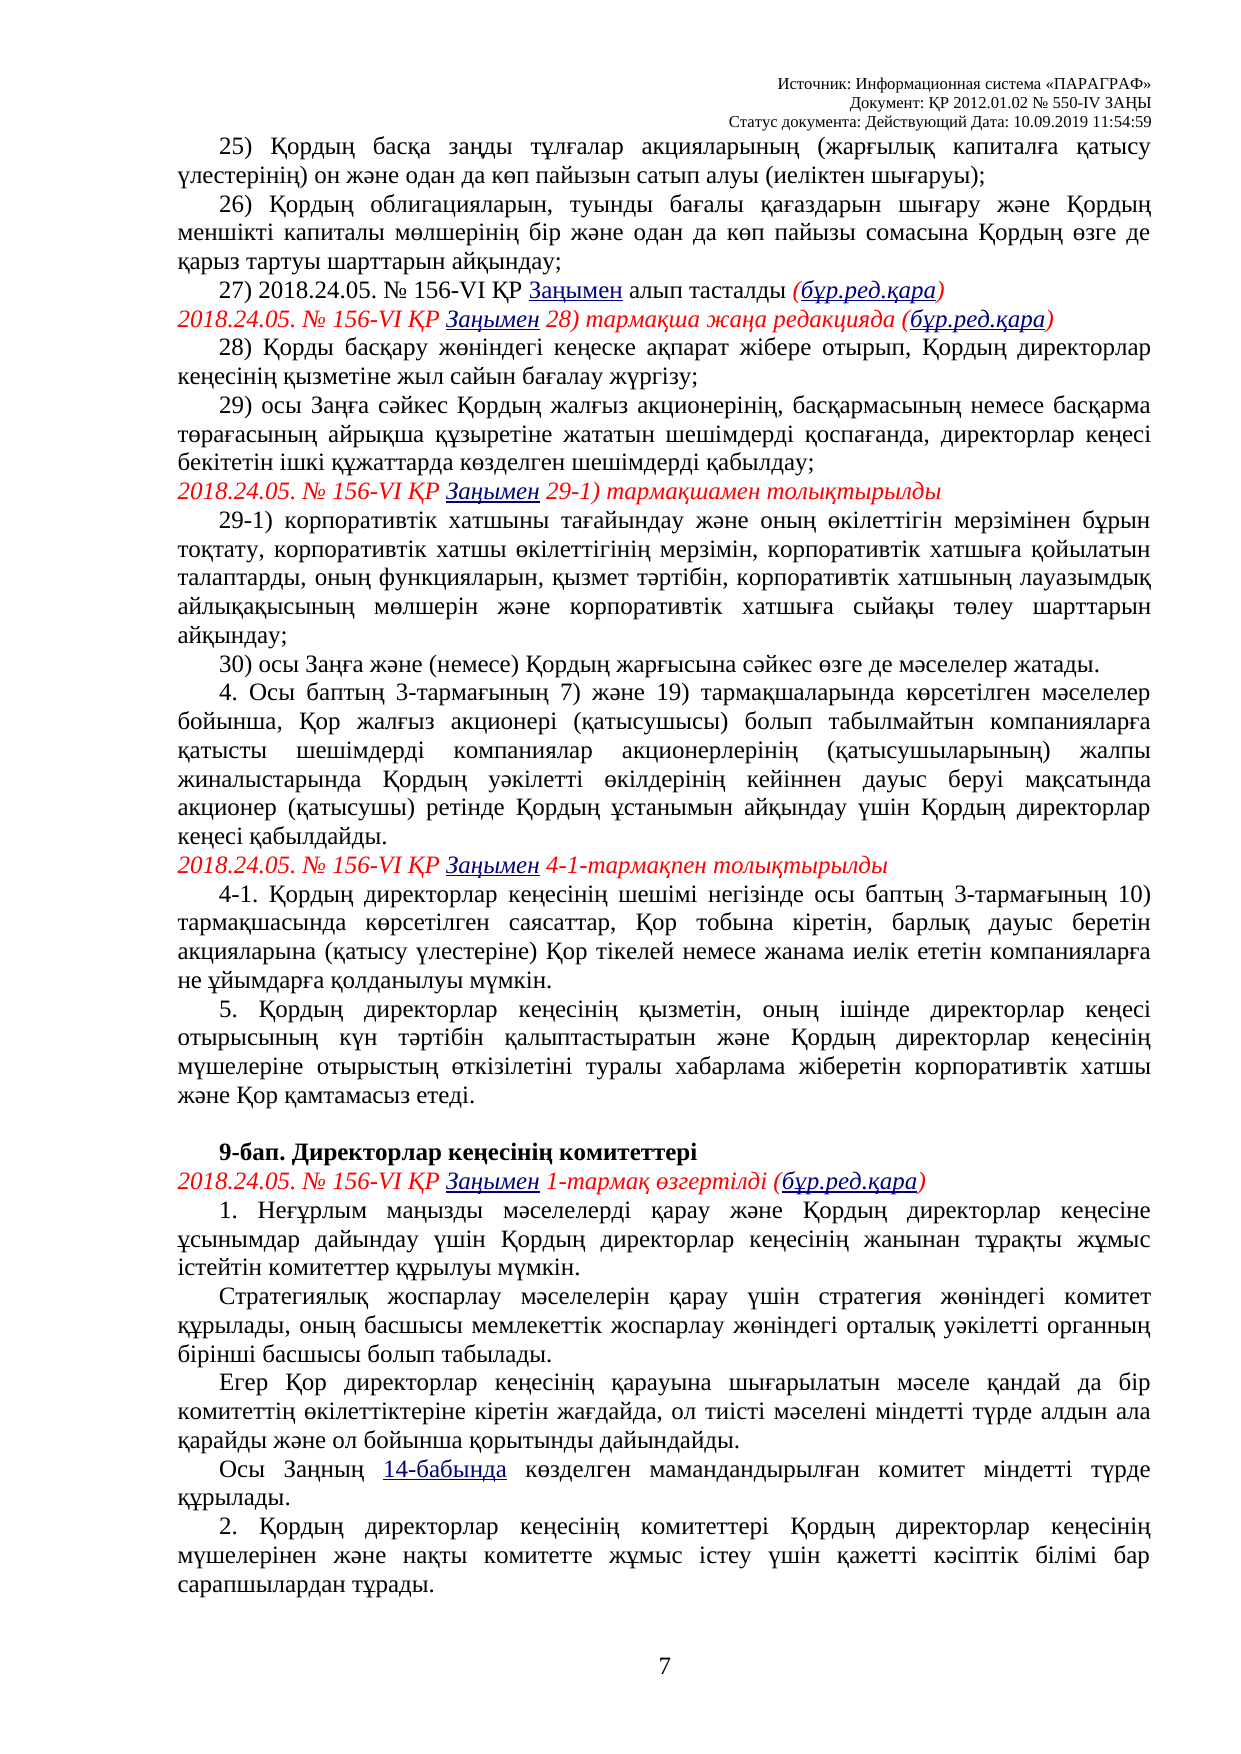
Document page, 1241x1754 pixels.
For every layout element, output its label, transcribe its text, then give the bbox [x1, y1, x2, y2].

text 29) осы Заңға сәйкес Қордың жалғыз акционерінің, басқармасының немесе басқарма төрағасының айрықша құзыретіне жататын шешімдерді қоспағанда, директорлар кеңесі бекітетін ішкі құжаттарда көзделген шешімдерді қабылдау; [177, 390, 1152, 476]
text 5. Қордың директорлар кеңесінің қызметін, оның ішінде директорлар кеңесі отырысының күн тәртібін қалыптастыратын және Қордың директорлар кеңесінің мүшелеріне отырыстың өткізілетіні туралы хабарлама жіберетін корпоративтік хатшы және Қор қамтамасыз етеді. [177, 994, 1152, 1109]
text Стратегиялық жоспарлау мәселелерін қарау үшін стратегия жөніндегі комитет құрылады, оның басшысы мемлекеттік жоспарлау жөніндегі орталық уәкілетті органның бірінші басшысы болып табылады. [177, 1281, 1152, 1367]
text 2018.24.05. № 156-VI ҚР Заңымен 4-1-тармақпен толықтырылды [177, 850, 1152, 879]
text 2018.24.05. № 156-VI ҚР Заңымен 29-1) тармақшамен толықтырылды [177, 476, 1152, 505]
text 2. Қордың директорлар кеңесінің комитеттері Қордың директорлар кеңесінің мүшелерінен және нақты комитетте жұмыс істеу үшін қажетті кәсіптік білімі бар сарапшылардан тұрады. [177, 1511, 1152, 1597]
text 28) Қорды басқару жөніндегі кеңеске ақпарат жібере отырып, Қордың директорлар кеңесінің қызметіне жыл сайын бағалау жүргізу; [177, 332, 1152, 390]
text 25) Қордың басқа заңды тұлғалар акцияларының (жарғылық капиталға қатысу үлестерінің) он және одан да көп пайызын сатып алуы (иеліктен шығаруы); [177, 131, 1152, 189]
text Осы Заңның 14-бабында көзделген мамандандырылған комитет міндетті түрде құрылады. [177, 1454, 1152, 1511]
text 9-бап. Директорлар кеңесінің комитеттері [219, 1137, 1152, 1166]
text 2018.24.05. № 156-VI ҚР Заңымен 1-тармақ өзгертілді (бұр.ред.қара) [177, 1166, 1152, 1195]
text 4. Осы баптың 3-тармағының 7) және 19) тармақшаларында көрсетілген мәселелер бойынша, Қор жалғыз акционері (қатысушысы) болып табылмайтын компанияларға қатысты шешімдерді компаниялар акционерлерінің (қатысушыларының) жалпы жиналыстарында Қордың уәкілетті өкілдерінің кейіннен дауыс беруі мақсатында акционер (қатысушы) ретінде Қордың ұстанымын айқындау үшін Қордың директорлар кеңесі қабылдайды. [177, 677, 1152, 850]
text 1. Неғұрлым маңызды мәселелерді қарау және Қордың директорлар кеңесіне ұсынымдар дайындау үшін Қордың директорлар кеңесінің жанынан тұрақты жұмыс істейтін комитеттер құрылуы мүмкін. [177, 1195, 1152, 1281]
text 27) 2018.24.05. № 156-VI ҚР Заңымен алып тасталды (бұр.ред.қара) [177, 275, 1152, 304]
text 26) Қордың облигацияларын, туынды бағалы қағаздарын шығару және Қордың меншікті капиталы мөлшерінің бір және одан да көп пайызы сомасына Қордың өзге де қарыз тартуы шарттарын айқындау; [177, 189, 1152, 275]
text 30) осы Заңға және (немесе) Қордың жарғысына сәйкес өзге де мәселелер жатады. [177, 649, 1152, 677]
text 29-1) корпоративтік хатшыны тағайындау және оның өкілеттігін мерзімінен бұрын тоқтату, корпоративтік хатшы өкілеттігінің мерзімін, корпоративтік хатшыға қойылатын талаптарды, оның функцияларын, қызмет тәртібін, корпоративтік хатшының лауазымдық айлықақысының мөлшерін және корпоративтік хатшыға сыйақы төлеу шарттарын айқындау; [177, 505, 1152, 649]
text Егер Қор директорлар кеңесінің қарауына шығарылатын мәселе қандай да бір комитеттің өкілеттіктеріне кіретін жағдайда, ол тиісті мәселені міндетті түрде алдын ала қарайды және ол бойынша қорытынды дайындайды. [177, 1367, 1152, 1454]
text 4-1. Қордың директорлар кеңесінің шешімі негізінде осы баптың 3-тармағының 10) тармақшасында көрсетілген саясаттар, Қор тобына кіретін, барлық дауыс беретін акцияларына (қатысу үлестеріне) Қор тікелей немесе жанама иелік ететін компанияларға не ұйымдарға қолданылуы мүмкін. [177, 879, 1152, 994]
text 2018.24.05. № 156-VI ҚР Заңымен 28) тармақша жаңа редакцияда (бұр.ред.қара) [177, 304, 1152, 332]
